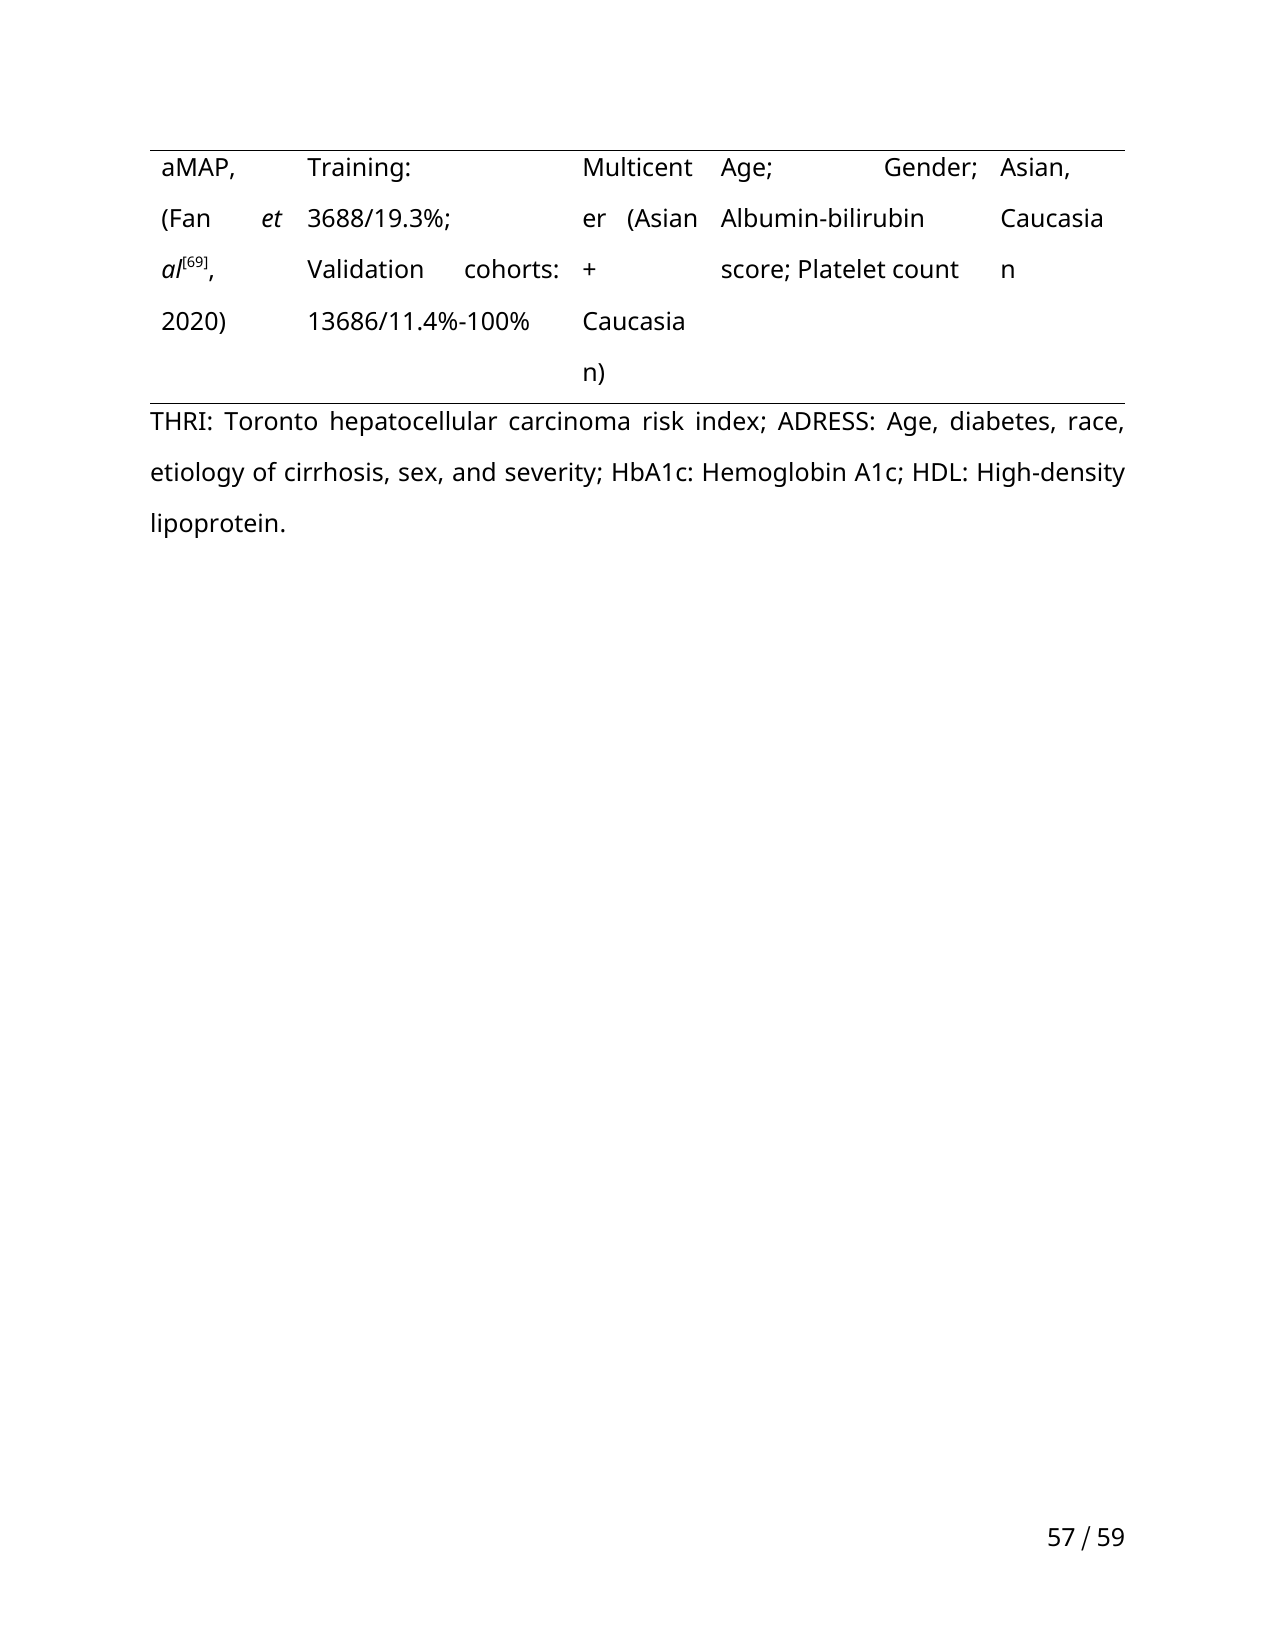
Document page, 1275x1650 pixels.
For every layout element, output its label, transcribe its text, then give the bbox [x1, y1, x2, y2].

table_cell Asian, Caucasian [989, 151, 1125, 402]
table_cell Training: 3688/19.3%; Validation cohorts: 13686/11.4%-100% [296, 151, 571, 402]
text THRI: Toronto hepatocellular carcinoma risk index; ADRESS: Age, diabetes, race, etiology of cirrhosis, sex, and severity; HbA1c: Hemoglobin A1c; HDL: High-density lipoprotein. [150, 404, 1125, 540]
table_cell aMAP, (Fan et al[69], 2020) [150, 151, 296, 402]
table_cell Age; Gender; Albumin-bilirubin score; Platelet count [709, 151, 989, 402]
table_cell Multicenter (Asian + Caucasian) [571, 151, 709, 402]
